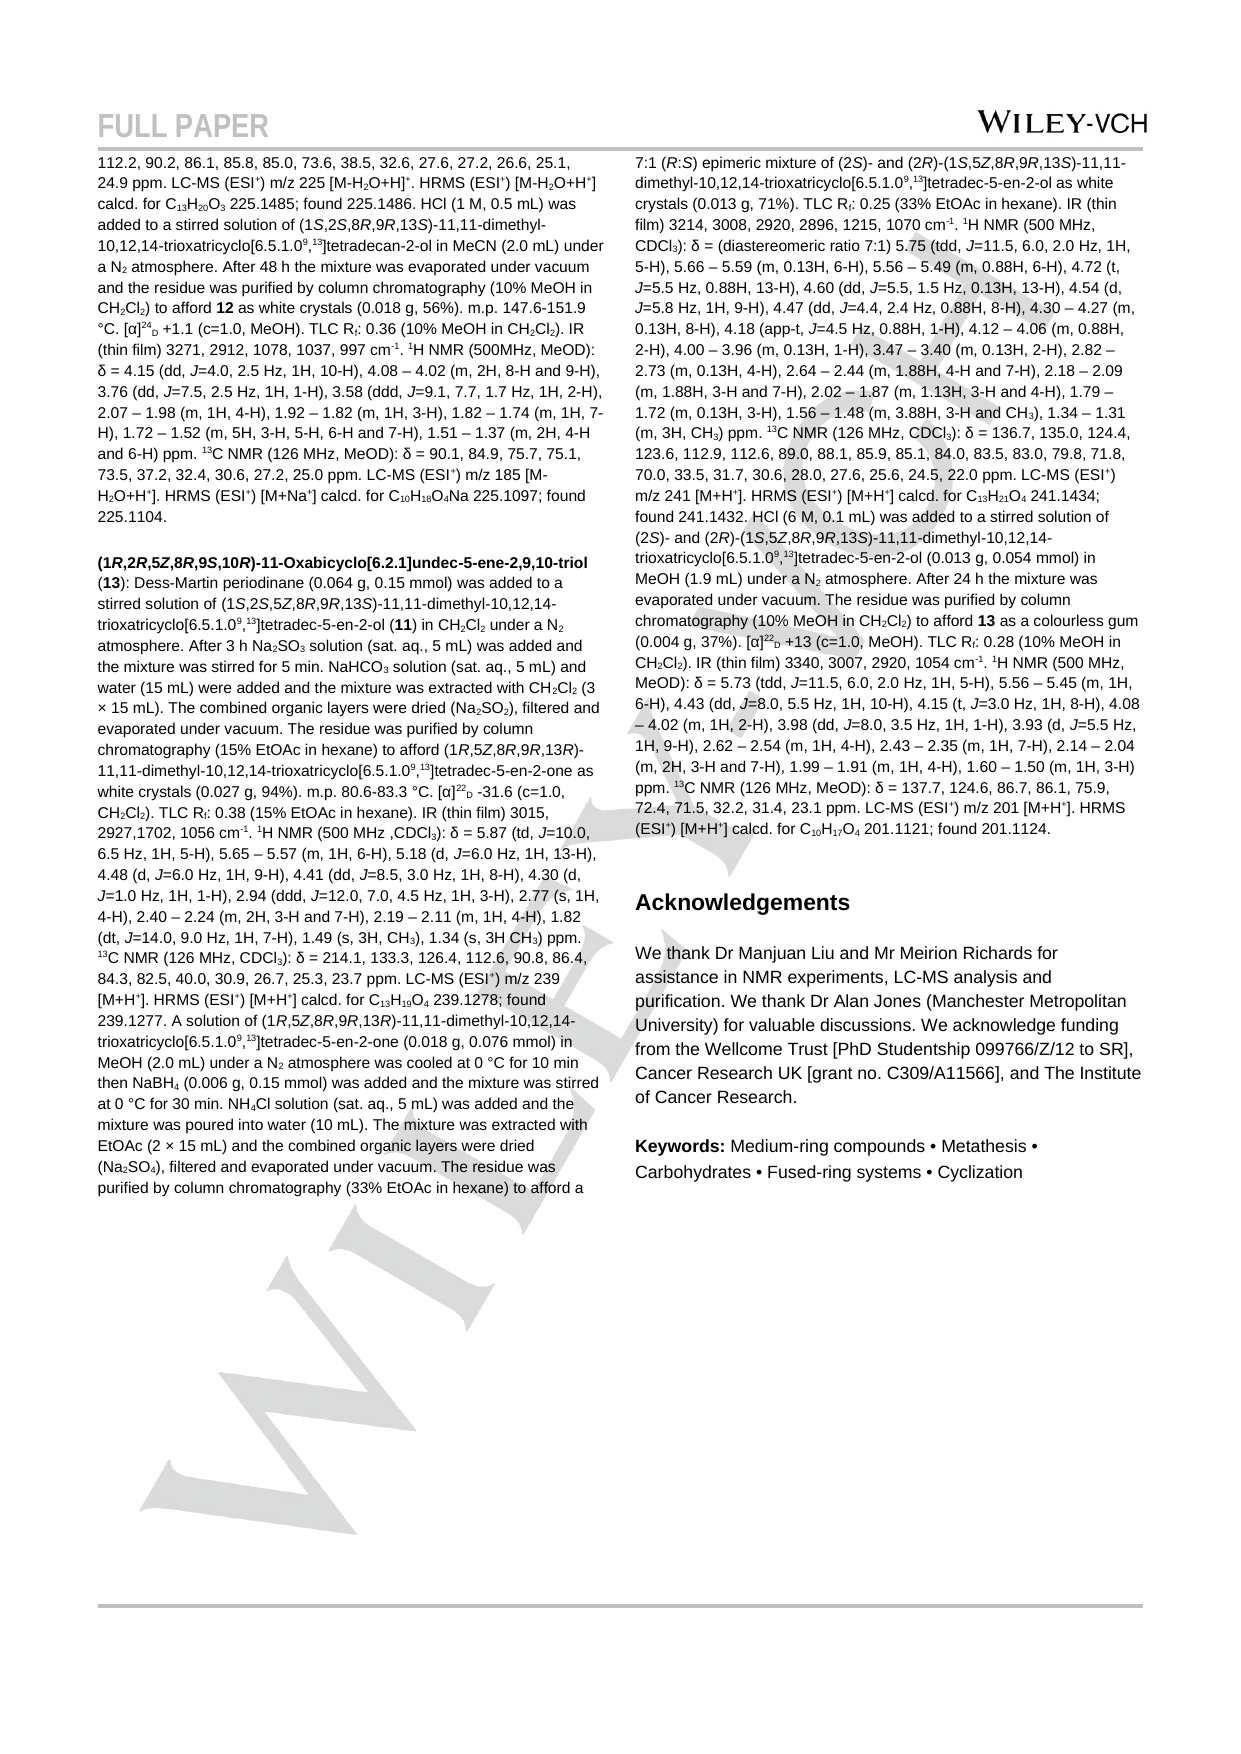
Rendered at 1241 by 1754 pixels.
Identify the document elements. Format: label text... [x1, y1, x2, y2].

text We thank Dr Manjuan Liu and Mr Meirion Richards for assistance in NMR experiments, LC-MS analysis and purification. We thank Dr Alan Jones (Manchester Metropolitan University) for valuable discussions. We acknowledge funding from the Wellcome Trust [PhD Studentship 099766/Z/12 to SR], Cancer Research UK [grant no. C309/A11566], and The Institute of Cancer Research. [635, 939, 1143, 1107]
text (1R,2R,5Z,8R,9S,10R)-11-Oxabicyclo[6.2.1]undec-5-ene-2,9,10-triol (13): Dess-Martin periodinane (0.064 g, 0.15 mmol) was added to a stirred solution of (1S,2S,5Z,8R,9R,13S)-11,11-dimethyl-10,12,14-trioxatricyclo[6.5.1.09,13]tetradec-5-en-2-ol (11) in CH2Cl2 under a N2 atmosphere. After 3 h Na2SO3 solution (sat. aq., 5 mL) was added and the mixture was stirred for 5 min. NaHCO3 solution (sat. aq., 5 mL) and water (15 mL) were added and the mixture was extracted with CH2Cl2 (3 × 15 mL). The combined organic layers were dried (Na2SO2), filtered and evaporated under vacuum. The residue was purified by column chromatography (15% EtOAc in hexane) to afford (1R,5Z,8R,9R,13R)-11,11-dimethyl-10,12,14-trioxatricyclo[6.5.1.09,13]tetradec-5-en-2-one as white crystals (0.027 g, 94%). m.p. 80.6-83.3 °C. [α]22D -31.6 (c=1.0, CH2Cl2). TLC Rf: 0.38 (15% EtOAc in hexane). IR (thin film) 3015, 2927,1702, 1056 cm-1. 1H NMR (500 MHz ,CDCl3): δ = 5.87 (td, J=10.0, 6.5 Hz, 1H, 5-H), 5.65 – 5.57 (m, 1H, 6-H), 5.18 (d, J=6.0 Hz, 1H, 13-H), 4.48 (d, J=6.0 Hz, 1H, 9-H), 4.41 (dd, J=8.5, 3.0 Hz, 1H, 8-H), 4.30 (d, J=1.0 Hz, 1H, 1-H), 2.94 (ddd, J=12.0, 7.0, 4.5 Hz, 1H, 3-H), 2.77 (s, 1H, 4-H), 2.40 – 2.24 (m, 2H, 3-H and 7-H), 2.19 – 2.11 (m, 1H, 4-H), 1.82 (dt, J=14.0, 9.0 Hz, 1H, 7-H), 1.49 (s, 3H, CH3), 1.34 (s, 3H CH3) ppm. 13C NMR (126 MHz, CDCl3): δ = 214.1, 133.3, 126.4, 112.6, 90.8, 86.4, 84.3, 82.5, 40.0, 30.9, 26.7, 25.3, 23.7 ppm. LC-MS (ESI+) m/z 239 [M+H+]. HRMS (ESI+) [M+H+] calcd. for C13H19O4 239.1278; found 239.1277. A solution of (1R,5Z,8R,9R,13R)-11,11-dimethyl-10,12,14-trioxatricyclo[6.5.1.09,13]tetradec-5-en-2-one (0.018 g, 0.076 mmol) in MeOH (2.0 mL) under a N2 atmosphere was cooled at 0 °C for 10 min then NaBH4 (0.006 g, 0.15 mmol) was added and the mixture was stirred at 0 °C for 30 min. NH4Cl solution (sat. aq., 5 mL) was added and the mixture was poured into water (10 mL). The mixture was extracted with EtOAc (2 × 15 mL) and the combined organic layers were dried (Na2SO4), filtered and evaporated under vacuum. The residue was purified by column chromatography (33% EtOAc in hexane) to afford a 7:1 (R:S) epimeric mixture of (2S)- and (2R)-(1S,5Z,8R,9R,13S)-11,11-dimethyl-10,12,14-trioxatricyclo[6.5.1.09,13]tetradec-5-en-2-ol as white crystals (0.013 g, 71%). TLC Rf: 0.25 (33% EtOAc in hexane). IR (thin film) 3214, 3008, 2920, 2896, 1215, 1070 cm-1. 1H NMR (500 MHz, CDCl3): δ = (diastereomeric ratio 7:1) 5.75 (tdd, J=11.5, 6.0, 2.0 Hz, 1H, 5-H), 5.66 – 5.59 (m, 0.13H, 6-H), 5.56 – 5.49 (m, 0.88H, 6-H), 4.72 (t, J=5.5 Hz, 0.88H, 13-H), 4.60 (dd, J=5.5, 1.5 Hz, 0.13H, 13-H), 4.54 (d, J=5.8 Hz, 1H, 9-H), 4.47 (dd, J=4.4, 2.4 Hz, 0.88H, 8-H), 4.30 – 4.27 (m, 0.13H, 8-H), 4.18 (app-t, J=4.5 Hz, 0.88H, 1-H), 4.12 – 4.06 (m, 0.88H, 2-H), 4.00 – 3.96 (m, 0.13H, 1-H), 3.47 – 3.40 (m, 0.13H, 2-H), 2.82 – 2.73 (m, 0.13H, 4-H), 2.64 – 2.44 (m, 1.88H, 4-H and 7-H), 2.18 – 2.09 (m, 1.88H, 3-H and 7-H), 2.02 – 1.87 (m, 1.13H, 3-H and 4-H), 1.79 – 1.72 (m, 0.13H, 3-H), 1.56 – 1.48 (m, 3.88H, 3-H and CH3), 1.34 – 1.31 (m, 3H, CH3) ppm. 13C NMR (126 MHz, CDCl3): δ = 136.7, 135.0, 124.4, 123.6, 112.9, 112.6, 89.0, 88.1, 85.9, 85.1, 84.0, 83.5, 83.0, 79.8, 71.8, 70.0, 33.5, 31.7, 30.6, 28.0, 27.6, 25.6, 24.5, 22.0 ppm. LC-MS (ESI+) m/z 241 [M+H+]. HRMS (ESI+) [M+H+] calcd. for C13H21O4 241.1434; found 241.1432. HCl (6 M, 0.1 mL) was added to a stirred solution of (2S)- and (2R)-(1S,5Z,8R,9R,13S)-11,11-dimethyl-10,12,14-trioxatricyclo[6.5.1.09,13]tetradec-5-en-2-ol (0.013 g, 0.054 mmol) in MeOH (1.9 mL) under a N2 atmosphere. After 24 h the mixture was evaporated under vacuum. The residue was purified by column chromatography (10% MeOH in CH2Cl2) to afford 13 as a colourless gum (0.004 g, 37%). [α]22D +13 (c=1.0, MeOH). TLC Rf: 0.28 (10% MeOH in CH2Cl2). IR (thin film) 3340, 3007, 2920, 1054 cm-1. 1H NMR (500 MHz, MeOD): δ = 5.73 (tdd, J=11.5, 6.0, 2.0 Hz, 1H, 5-H), 5.56 – 5.45 (m, 1H, 6-H), 4.43 (dd, J=8.0, 5.5 Hz, 1H, 10-H), 4.15 (t, J=3.0 Hz, 1H, 8-H), 4.08 – 4.02 (m, 1H, 2-H), 3.98 (dd, J=8.0, 3.5 Hz, 1H, 1-H), 3.93 (d, J=5.5 Hz, 1H, 9-H), 2.62 – 2.54 (m, 1H, 4-H), 2.43 – 2.35 (m, 1H, 7-H), 2.14 – 2.04 (m, 2H, 3-H and 7-H), 1.99 – 1.91 (m, 1H, 4-H), 1.60 – 1.50 (m, 1H, 3-H) ppm. 13C NMR (126 MHz, MeOD): δ = 137.7, 124.6, 86.7, 86.1, 75.9, 72.4, 71.5, 32.2, 31.4, 23.1 ppm. LC-MS (ESI+) m/z 201 [M+H+]. HRMS (ESI+) [M+H+] calcd. for C10H17O4 201.1121; found 201.1124. [97, 551, 605, 1197]
text (1R,2R,5Z,8R,9S,10R)-11-Oxabicyclo[6.2.1]undec-5-ene-2,9,10-triol (13): Dess-Martin periodinane (0.064 g, 0.15 mmol) was added to a stirred solution of (1S,2S,5Z,8R,9R,13S)-11,11-dimethyl-10,12,14-trioxatricyclo[6.5.1.09,13]tetradec-5-en-2-ol (11) in CH2Cl2 under a N2 atmosphere. After 3 h Na2SO3 solution (sat. aq., 5 mL) was added and the mixture was stirred for 5 min. NaHCO3 solution (sat. aq., 5 mL) and water (15 mL) were added and the mixture was extracted with CH2Cl2 (3 × 15 mL). The combined organic layers were dried (Na2SO2), filtered and evaporated under vacuum. The residue was purified by column chromatography (15% EtOAc in hexane) to afford (1R,5Z,8R,9R,13R)-11,11-dimethyl-10,12,14-trioxatricyclo[6.5.1.09,13]tetradec-5-en-2-one as white crystals (0.027 g, 94%). m.p. 80.6-83.3 °C. [α]22D -31.6 (c=1.0, CH2Cl2). TLC Rf: 0.38 (15% EtOAc in hexane). IR (thin film) 3015, 2927,1702, 1056 cm-1. 1H NMR (500 MHz ,CDCl3): δ = 5.87 (td, J=10.0, 6.5 Hz, 1H, 5-H), 5.65 – 5.57 (m, 1H, 6-H), 5.18 (d, J=6.0 Hz, 1H, 13-H), 4.48 (d, J=6.0 Hz, 1H, 9-H), 4.41 (dd, J=8.5, 3.0 Hz, 1H, 8-H), 4.30 (d, J=1.0 Hz, 1H, 1-H), 2.94 (ddd, J=12.0, 7.0, 4.5 Hz, 1H, 3-H), 2.77 (s, 1H, 4-H), 2.40 – 2.24 (m, 2H, 3-H and 7-H), 2.19 – 2.11 (m, 1H, 4-H), 1.82 (dt, J=14.0, 9.0 Hz, 1H, 7-H), 1.49 (s, 3H, CH3), 1.34 (s, 3H CH3) ppm. 13C NMR (126 MHz, CDCl3): δ = 214.1, 133.3, 126.4, 112.6, 90.8, 86.4, 84.3, 82.5, 40.0, 30.9, 26.7, 25.3, 23.7 ppm. LC-MS (ESI+) m/z 239 [M+H+]. HRMS (ESI+) [M+H+] calcd. for C13H19O4 239.1278; found 239.1277. A solution of (1R,5Z,8R,9R,13R)-11,11-dimethyl-10,12,14-trioxatricyclo[6.5.1.09,13]tetradec-5-en-2-one (0.018 g, 0.076 mmol) in MeOH (2.0 mL) under a N2 atmosphere was cooled at 0 °C for 10 min then NaBH4 (0.006 g, 0.15 mmol) was added and the mixture was stirred at 0 °C for 30 min. NH4Cl solution (sat. aq., 5 mL) was added and the mixture was poured into water (10 mL). The mixture was extracted with EtOAc (2 × 15 mL) and the combined organic layers were dried (Na2SO4), filtered and evaporated under vacuum. The residue was purified by column chromatography (33% EtOAc in hexane) to afford a 7:1 (R:S) epimeric mixture of (2S)- and (2R)-(1S,5Z,8R,9R,13S)-11,11-dimethyl-10,12,14-trioxatricyclo[6.5.1.09,13]tetradec-5-en-2-ol as white crystals (0.013 g, 71%). TLC Rf: 0.25 (33% EtOAc in hexane). IR (thin film) 3214, 3008, 2920, 2896, 1215, 1070 cm-1. 1H NMR (500 MHz, CDCl3): δ = (diastereomeric ratio 7:1) 5.75 (tdd, J=11.5, 6.0, 2.0 Hz, 1H, 5-H), 5.66 – 5.59 (m, 0.13H, 6-H), 5.56 – 5.49 (m, 0.88H, 6-H), 4.72 (t, J=5.5 Hz, 0.88H, 13-H), 4.60 (dd, J=5.5, 1.5 Hz, 0.13H, 13-H), 4.54 (d, J=5.8 Hz, 1H, 9-H), 4.47 (dd, J=4.4, 2.4 Hz, 0.88H, 8-H), 4.30 – 4.27 (m, 0.13H, 8-H), 4.18 (app-t, J=4.5 Hz, 0.88H, 1-H), 4.12 – 4.06 (m, 0.88H, 2-H), 4.00 – 3.96 (m, 0.13H, 1-H), 3.47 – 3.40 (m, 0.13H, 2-H), 2.82 – 2.73 (m, 0.13H, 4-H), 2.64 – 2.44 (m, 1.88H, 4-H and 7-H), 2.18 – 2.09 (m, 1.88H, 3-H and 7-H), 2.02 – 1.87 (m, 1.13H, 3-H and 4-H), 1.79 – 1.72 (m, 0.13H, 3-H), 1.56 – 1.48 (m, 3.88H, 3-H and CH3), 1.34 – 1.31 (m, 3H, CH3) ppm. 13C NMR (126 MHz, CDCl3): δ = 136.7, 135.0, 124.4, 123.6, 112.9, 112.6, 89.0, 88.1, 85.9, 85.1, 84.0, 83.5, 83.0, 79.8, 71.8, 70.0, 33.5, 31.7, 30.6, 28.0, 27.6, 25.6, 24.5, 22.0 ppm. LC-MS (ESI+) m/z 241 [M+H+]. HRMS (ESI+) [M+H+] calcd. for C13H21O4 241.1434; found 241.1432. HCl (6 M, 0.1 mL) was added to a stirred solution of (2S)- and (2R)-(1S,5Z,8R,9R,13S)-11,11-dimethyl-10,12,14-trioxatricyclo[6.5.1.09,13]tetradec-5-en-2-ol (0.013 g, 0.054 mmol) in MeOH (1.9 mL) under a N2 atmosphere. After 24 h the mixture was evaporated under vacuum. The residue was purified by column chromatography (10% MeOH in CH2Cl2) to afford 13 as a colourless gum (0.004 g, 37%). [α]22D +13 (c=1.0, MeOH). TLC Rf: 0.28 (10% MeOH in CH2Cl2). IR (thin film) 3340, 3007, 2920, 1054 cm-1. 1H NMR (500 MHz, MeOD): δ = 5.73 (tdd, J=11.5, 6.0, 2.0 Hz, 1H, 5-H), 5.56 – 5.45 (m, 1H, 6-H), 4.43 (dd, J=8.0, 5.5 Hz, 1H, 10-H), 4.15 (t, J=3.0 Hz, 1H, 8-H), 4.08 – 4.02 (m, 1H, 2-H), 3.98 (dd, J=8.0, 3.5 Hz, 1H, 1-H), 3.93 (d, J=5.5 Hz, 1H, 9-H), 2.62 – 2.54 (m, 1H, 4-H), 2.43 – 2.35 (m, 1H, 7-H), 2.14 – 2.04 (m, 2H, 3-H and 7-H), 1.99 – 1.91 (m, 1H, 4-H), 1.60 – 1.50 (m, 1H, 3-H) ppm. 13C NMR (126 MHz, MeOD): δ = 137.7, 124.6, 86.7, 86.1, 75.9, 72.4, 71.5, 32.2, 31.4, 23.1 ppm. LC-MS (ESI+) m/z 201 [M+H+]. HRMS (ESI+) [M+H+] calcd. for C10H17O4 201.1121; found 201.1124. [635, 151, 1143, 839]
text Keywords: Medium-ring compounds • Metathesis • Carbohydrates • Fused-ring systems • Cyclization [635, 1132, 1143, 1184]
text Acknowledgements [635, 889, 1143, 915]
